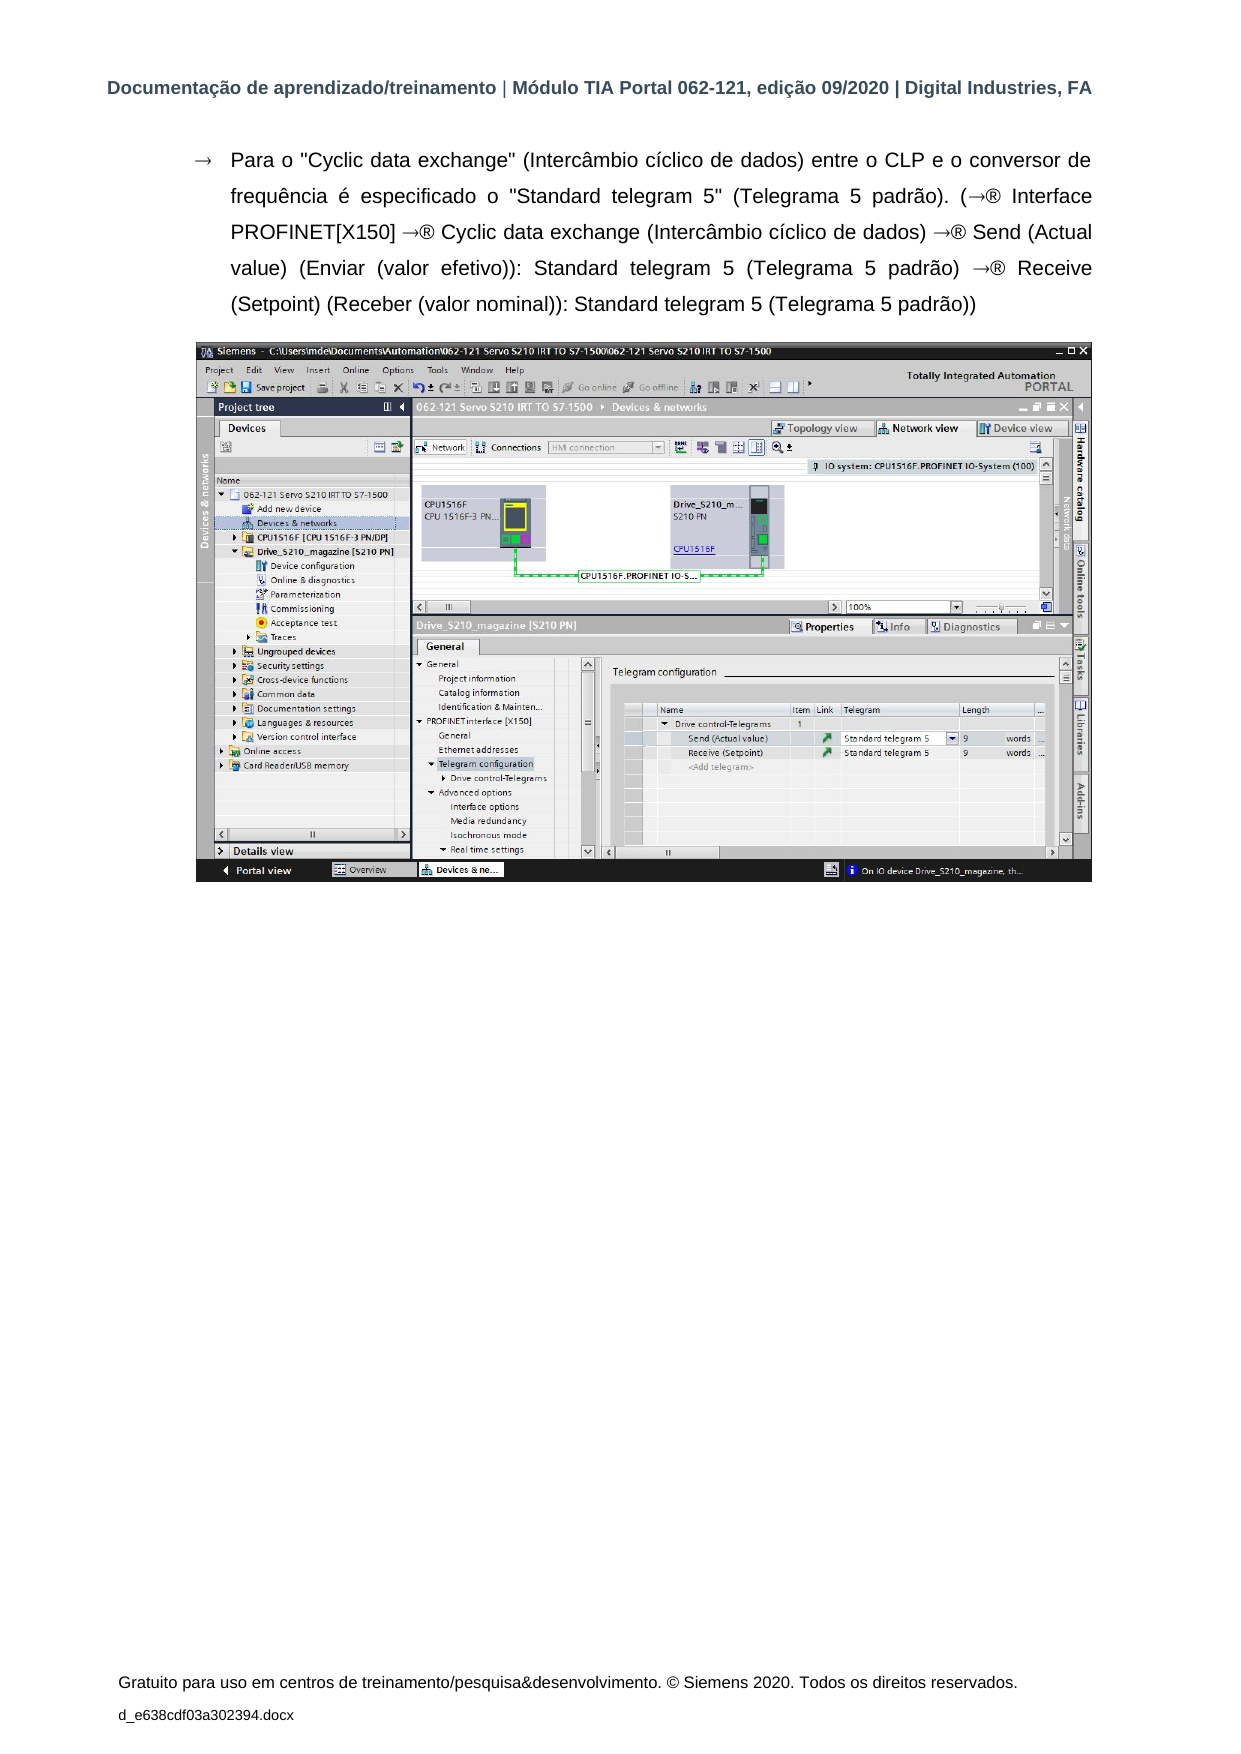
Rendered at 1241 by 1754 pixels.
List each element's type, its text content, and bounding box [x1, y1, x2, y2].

text Para o "Cyclic data exchange" (Intercâmbio cíclico de dados) entre o CLP e o conversor de frequência é especificado o "Standard telegram 5" (Telegrama 5 padrão). (® Interface PROFINET[X150] ® Cyclic data exchange (Intercâmbio cíclico de dados) ® Send (Actual value) (Enviar (valor efetivo)): Standard telegram 5 (Telegrama 5 padrão) ® Receive (Setpoint) (Receber (valor nominal)): Standard telegram 5 (Telegrama 5 padrão)) [195, 148, 1092, 316]
picture [194, 340, 1093, 883]
